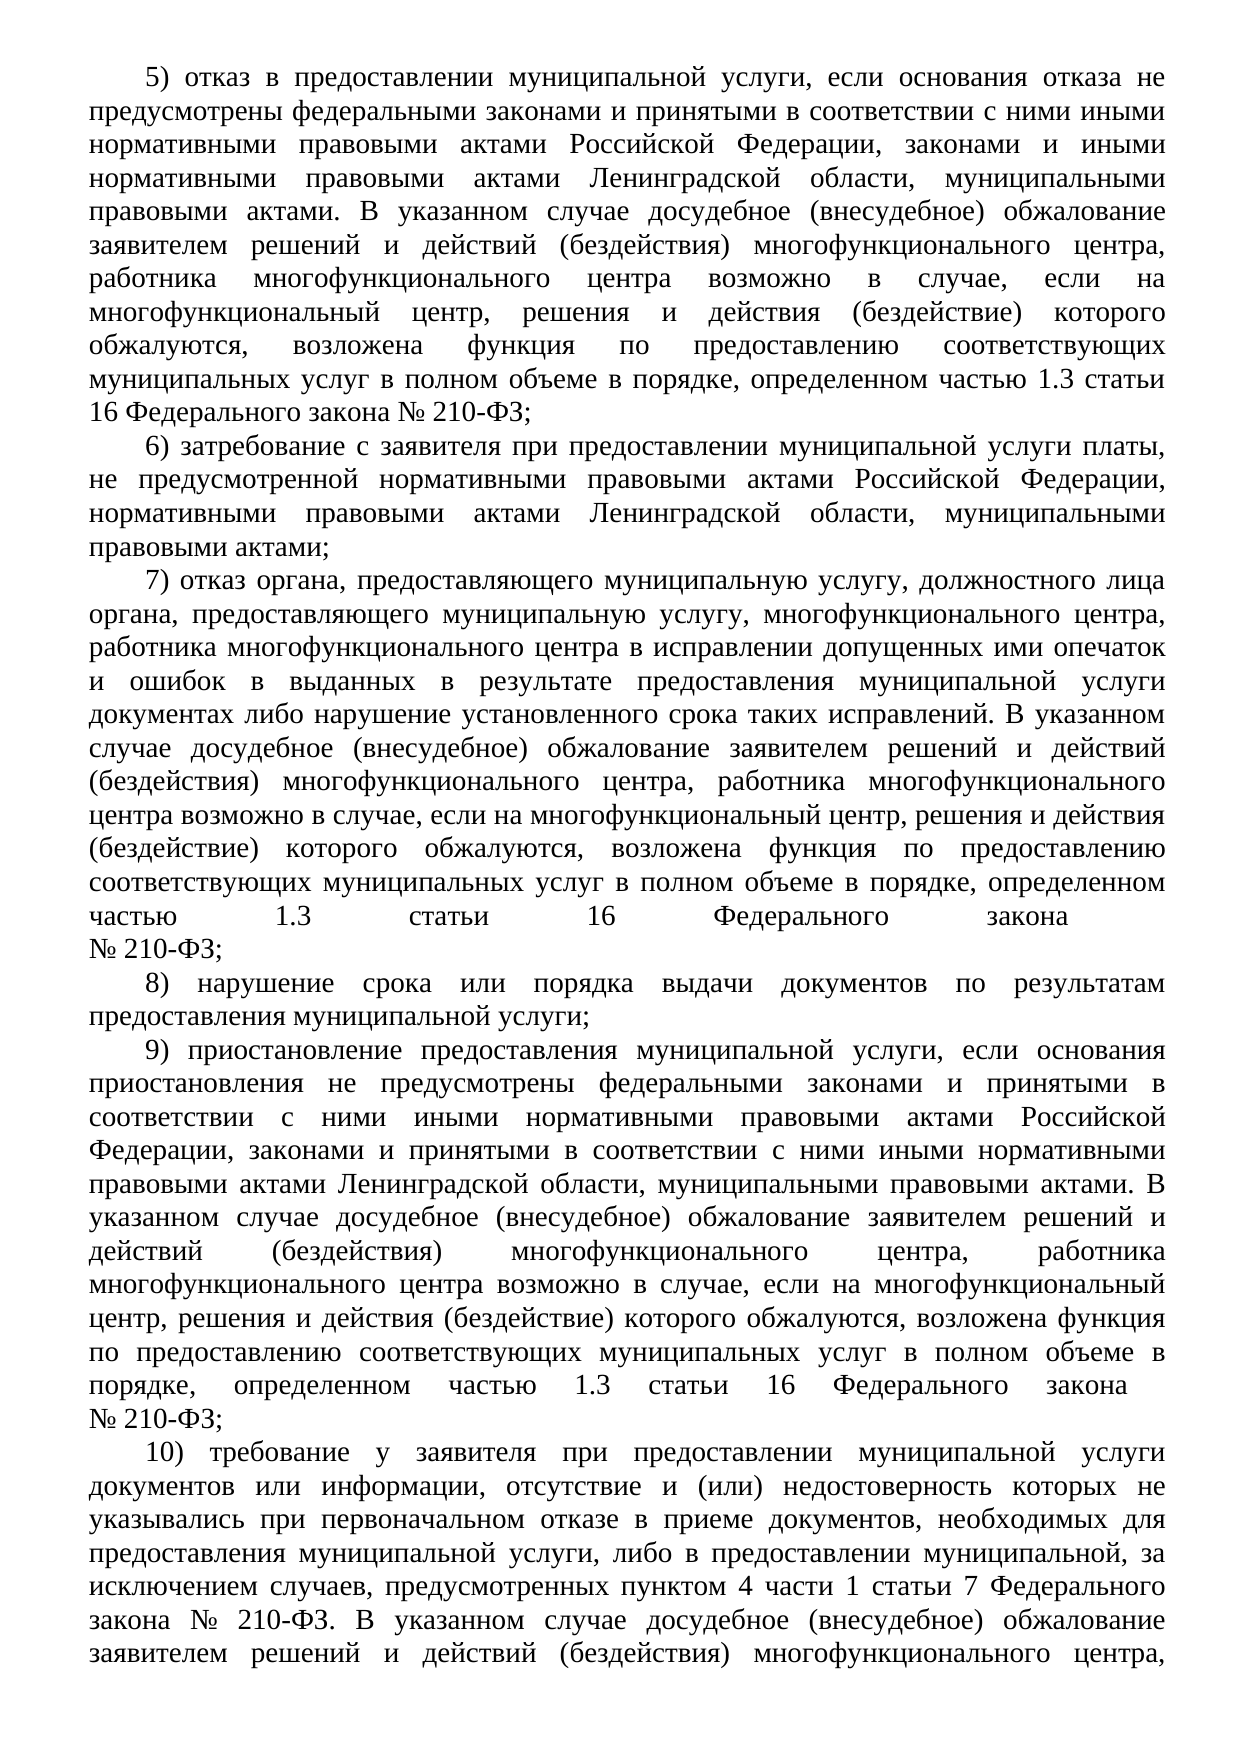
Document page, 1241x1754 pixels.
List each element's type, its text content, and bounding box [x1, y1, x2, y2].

text 6) затребование с заявителя при предоставлении муниципальной услуги платы, не предусмотренной нормативными правовыми актами Российской Федерации, нормативными правовыми актами Ленинградской области, муниципальными правовыми актами; [89, 428, 1167, 562]
text 5) отказ в предоставлении муниципальной услуги, если основания отказа не предусмотрены федеральными законами и принятыми в соответствии с ними иными нормативными правовыми актами Российской Федерации, законами и иными нормативными правовыми актами Ленинградской области, муниципальными правовыми актами. В указанном случае досудебное (внесудебное) обжалование заявителем решений и действий (бездействия) многофункционального центра, работника многофункционального центра возможно в случае, если на многофункциональный центр, решения и действия (бездействие) которого обжалуются, возложена функция по предоставлению соответствующих муниципальных услуг в полном объеме в порядке, определенном частью 1.3 статьи 16 Федерального закона № 210-ФЗ; [89, 59, 1167, 428]
text 9) приостановление предоставления муниципальной услуги, если основания приостановления не предусмотрены федеральными законами и принятыми в соответствии с ними иными нормативными правовыми актами Российской Федерации, законами и принятыми в соответствии с ними иными нормативными правовыми актами Ленинградской области, муниципальными правовыми актами. В указанном случае досудебное (внесудебное) обжалование заявителем решений и действий (бездействия) многофункционального центра, работника многофункционального центра возможно в случае, если на многофункциональный центр, решения и действия (бездействие) которого обжалуются, возложена функция по предоставлению соответствующих муниципальных услуг в полном объеме в порядке, определенном частью 1.3 статьи 16 Федерального закона № 210-ФЗ; [89, 1032, 1167, 1434]
text 8) нарушение срока или порядка выдачи документов по результатам предоставления муниципальной услуги; [89, 965, 1167, 1032]
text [89, 1434, 1167, 1669]
text 7) отказ органа, предоставляющего муниципальную услугу, должностного лица органа, предоставляющего муниципальную услугу, многофункционального центра, работника многофункционального центра в исправлении допущенных ими опечаток и ошибок в выданных в результате предоставления муниципальной услуги документах либо нарушение установленного срока таких исправлений. В указанном случае досудебное (внесудебное) обжалование заявителем решений и действий (бездействия) многофункционального центра, работника многофункционального центра возможно в случае, если на многофункциональный центр, решения и действия (бездействие) которого обжалуются, возложена функция по предоставлению соответствующих муниципальных услуг в полном объеме в порядке, определенном частью 1.3 статьи 16 Федерального закона № 210-ФЗ; [89, 562, 1167, 965]
